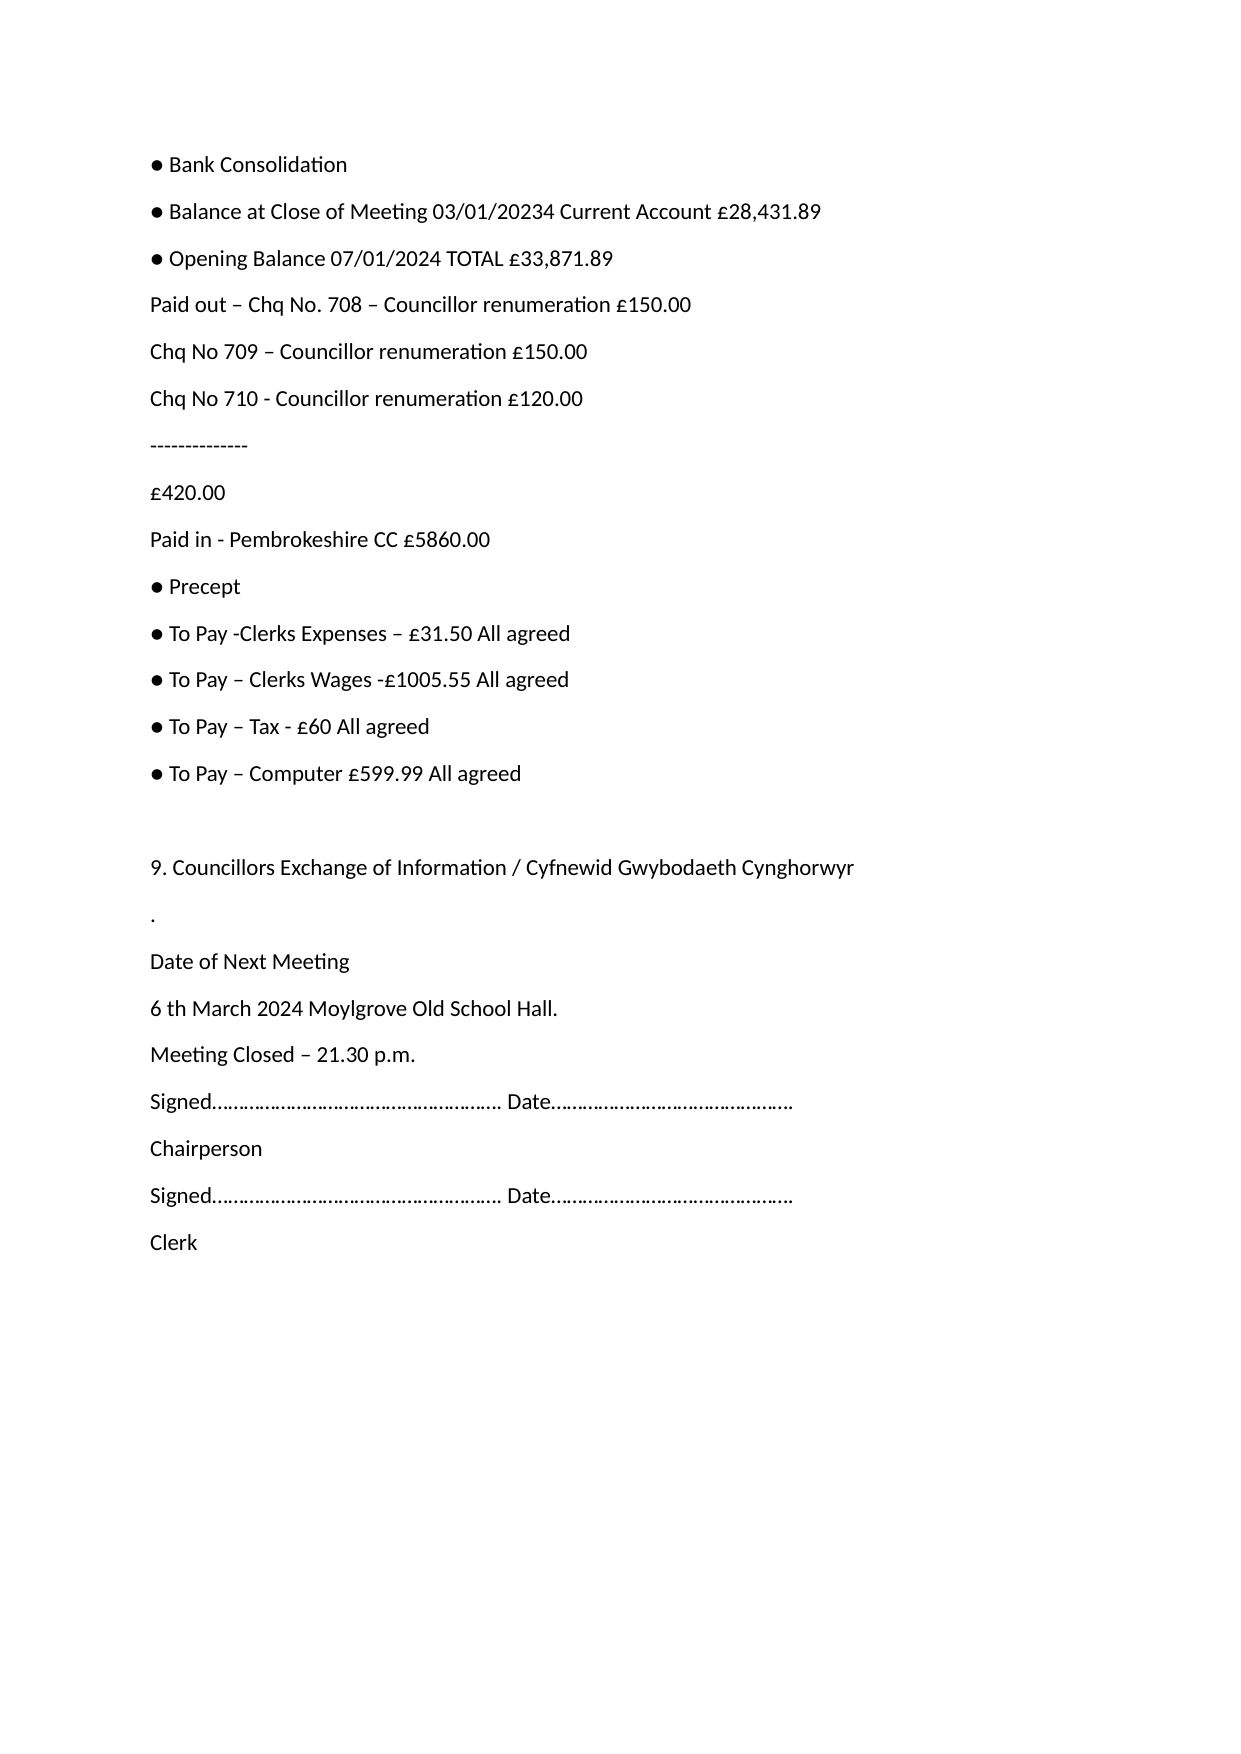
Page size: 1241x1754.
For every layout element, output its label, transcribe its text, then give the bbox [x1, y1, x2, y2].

text ● To Pay – Tax - £60 All agreed [150, 712, 1090, 741]
text 9. Councillors Exchange of Information / Cyfnewid Gwybodaeth Cynghorwyr [150, 853, 1090, 881]
text Clerk [150, 1228, 1090, 1256]
text Meeting Closed – 21.30 p.m. [150, 1041, 1090, 1069]
text ● Balance at Close of Meeting 03/01/20234 Current Account £28,431.89 [150, 197, 1090, 225]
text Paid in - Pembrokeshire CC £5860.00 [150, 525, 1090, 553]
text 6 th March 2024 Moylgrove Old School Hall. [150, 994, 1090, 1022]
text -------------- [150, 431, 1090, 459]
text ● To Pay -Clerks Expenses – £31.50 All agreed [150, 619, 1090, 647]
text ● Bank Consolidation [150, 150, 1090, 178]
text ● Opening Balance 07/01/2024 TOTAL £33,871.89 [150, 244, 1090, 272]
text Signed………………………………………………. Date………………………………………. [150, 1181, 1090, 1209]
text Chq No 709 – Councillor renumeration £150.00 [150, 337, 1090, 366]
text ● To Pay – Clerks Wages -£1005.55 All agreed [150, 666, 1090, 694]
text Date of Next Meeting [150, 947, 1090, 975]
text . [150, 900, 1090, 928]
text Chq No 710 - Councillor renumeration £120.00 [150, 384, 1090, 412]
text ● Precept [150, 572, 1090, 600]
text £420.00 [150, 478, 1090, 506]
text Paid out – Chq No. 708 – Councillor renumeration £150.00 [150, 291, 1090, 319]
text ● To Pay – Computer £599.99 All agreed [150, 759, 1090, 787]
text Chairperson [150, 1134, 1090, 1162]
text Signed………………………………………………. Date………………………………………. [150, 1087, 1090, 1116]
